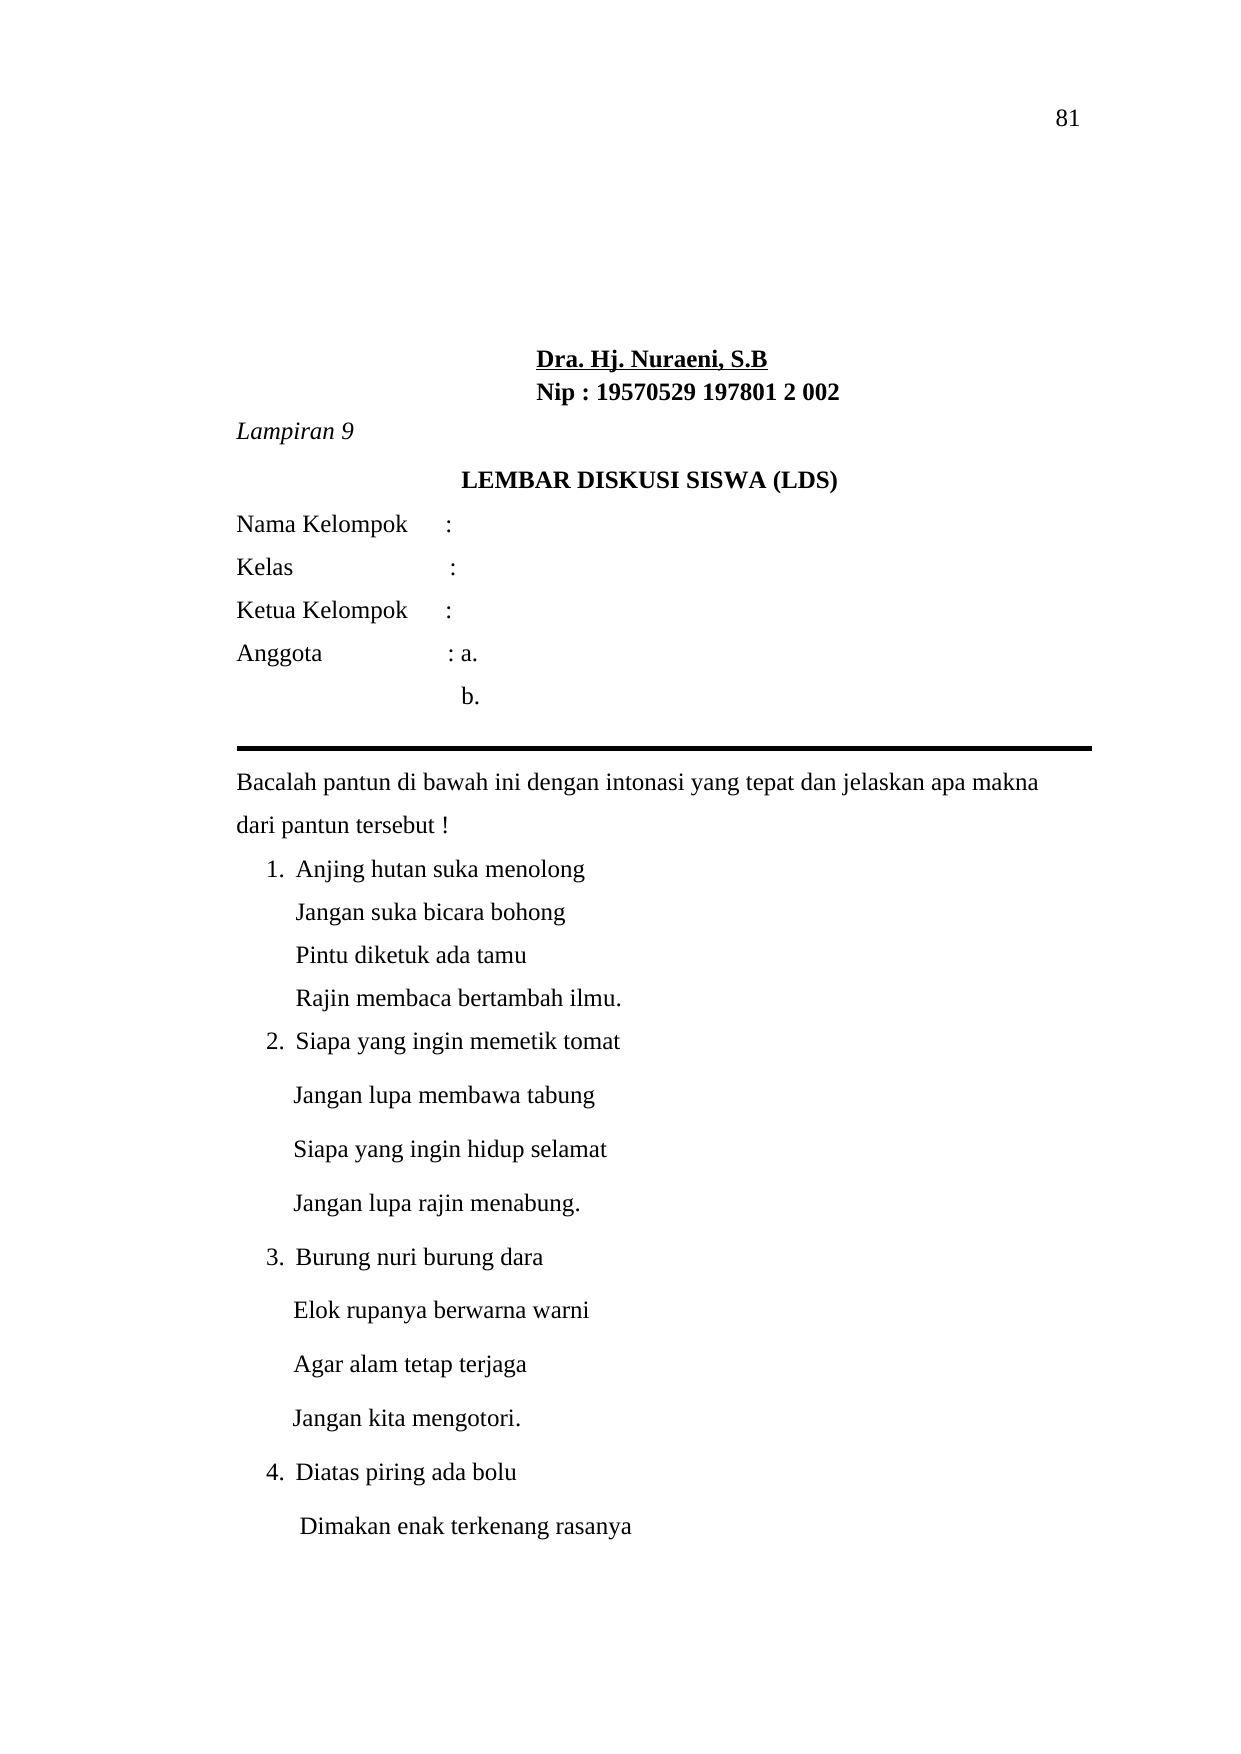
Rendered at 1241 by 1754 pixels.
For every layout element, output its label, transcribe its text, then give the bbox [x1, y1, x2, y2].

text b. [386, 681, 1063, 710]
text Jangan suka bicara bohong [236, 897, 1063, 926]
list Siapa yang ingin memetik tomat [266, 1026, 1063, 1055]
list Anjing hutan suka menolong [266, 854, 1063, 882]
list Diatas piring ada bolu [266, 1457, 1063, 1486]
text Agar alam tetap terjaga [236, 1349, 1063, 1378]
text Kelas : [236, 552, 1063, 581]
text Pintu diketuk ada tamu [236, 940, 1063, 969]
text Nama Kelompok : [236, 509, 1063, 537]
text Ketua Kelompok : [236, 595, 1063, 624]
list Burung nuri burung dara [266, 1242, 1063, 1270]
text Lampiran 9 [236, 416, 1063, 445]
text Rajin membaca bertambah ilmu. [236, 983, 1063, 1012]
text Jangan lupa rajin menabung. [236, 1188, 1063, 1217]
text Nip : 19570529 197801 2 002 [461, 377, 1063, 406]
text Anggota : a. [236, 638, 1063, 667]
text Dra. Hj. Nuraeni, S.B [499, 344, 1063, 373]
text Jangan kita mengotori. [236, 1403, 1063, 1432]
text Elok rupanya berwarna warni [236, 1296, 1063, 1324]
text Dimakan enak terkenang rasanya [236, 1511, 1063, 1540]
text Jangan lupa membawa tabung [236, 1080, 1063, 1109]
text LEMBAR DISKUSI SISWA (LDS) [236, 466, 1063, 494]
text Bacalah pantun di bawah ini dengan intonasi yang tepat dan jelaskan apa makna dari pantun tersebut ! [236, 767, 1063, 839]
text Siapa yang ingin hidup selamat [236, 1134, 1063, 1163]
